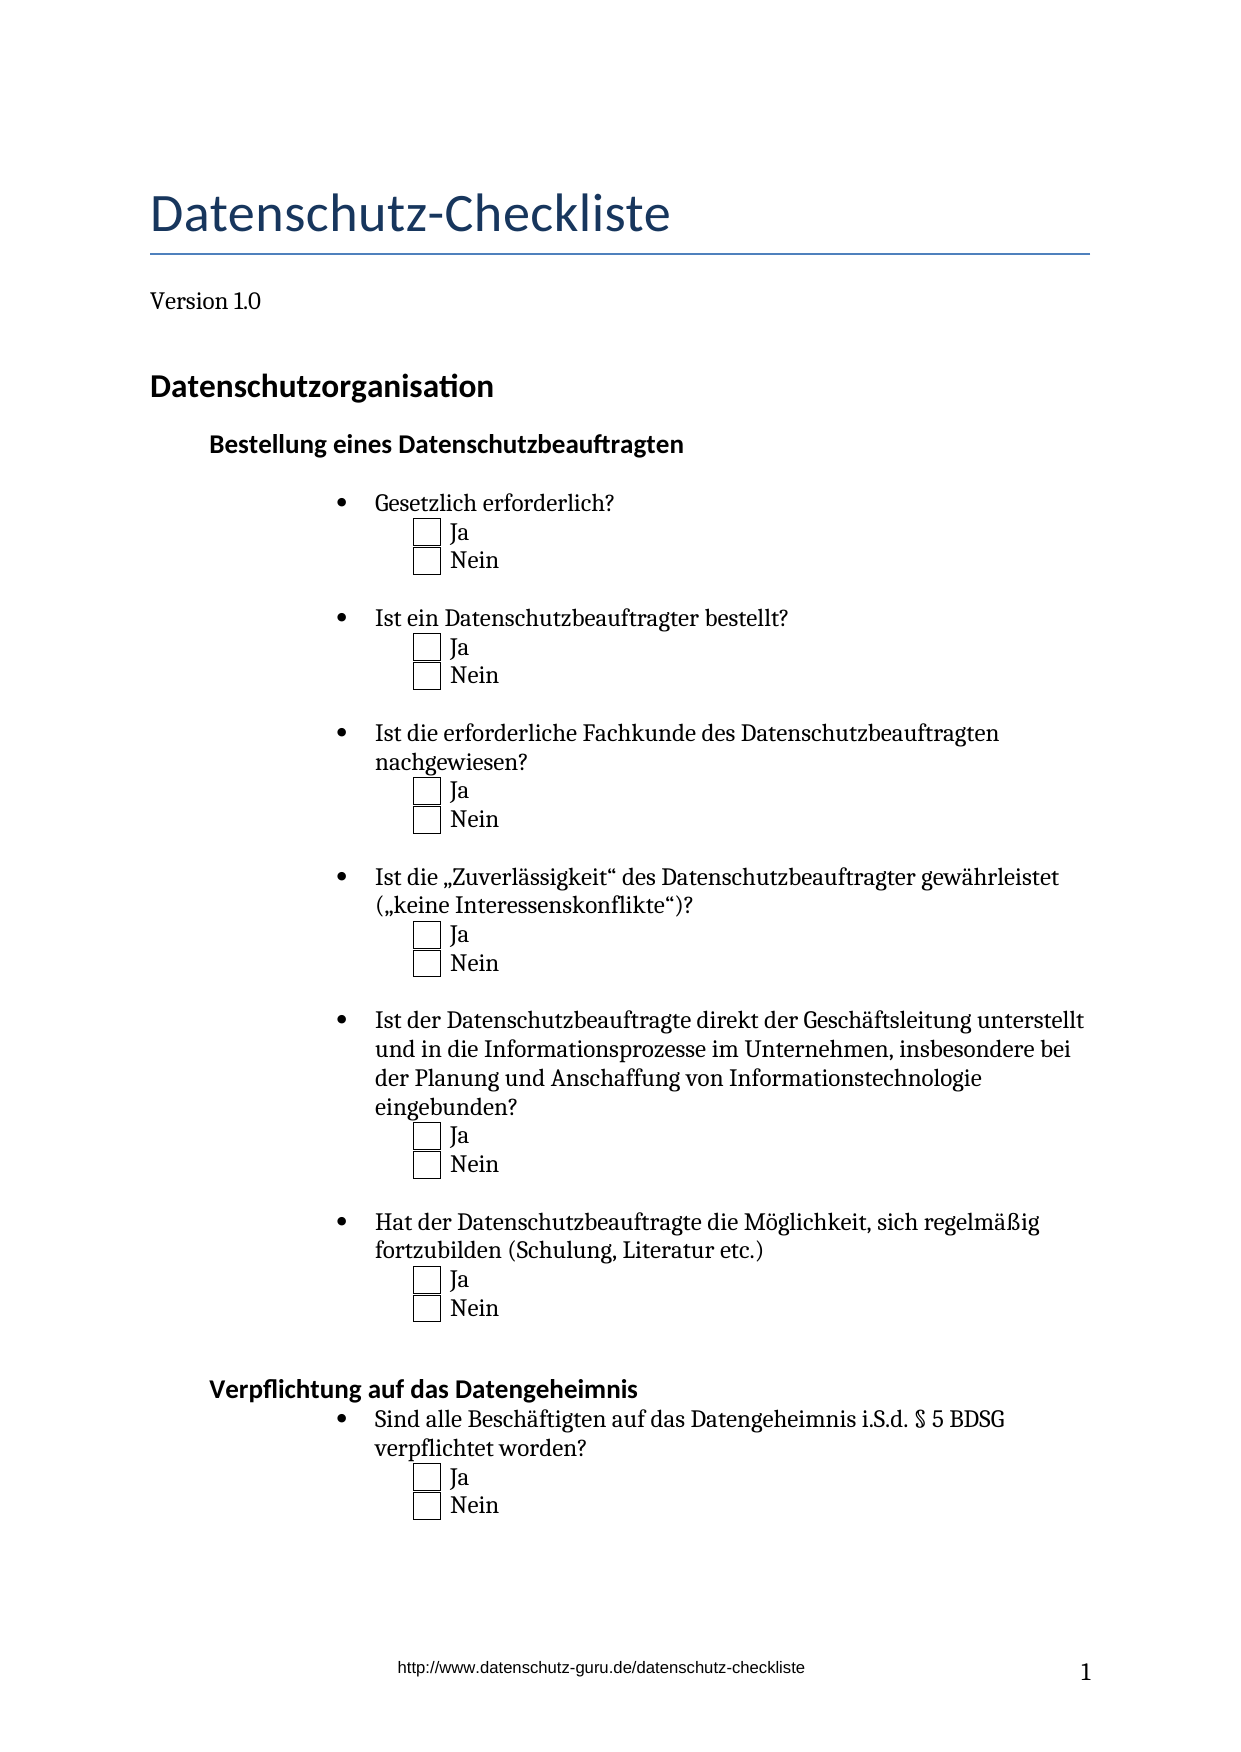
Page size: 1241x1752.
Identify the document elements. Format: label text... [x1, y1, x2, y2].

text Ja [412, 1265, 1090, 1294]
text Nein [412, 1294, 1090, 1322]
subtitle Verpflichtung auf das Datengeheimnis [209, 1372, 1090, 1405]
text Nein [412, 1491, 1090, 1520]
text Version 1.0 [150, 287, 1090, 315]
text Nein [412, 805, 1090, 834]
list Ist die „Zuverlässigkeit“ des Datenschutzbeauftragter gewährleistet („keine Interessenskonflikte“)? [337, 862, 1090, 920]
text Ja [412, 920, 1090, 949]
text Nein [412, 949, 1090, 977]
list Ist der Datenschutzbeauftragte direkt der Geschäftsleitung unterstellt und in die Informationsprozesse im Unternehmen, insbesondere bei der Planung und Anschaffung von Informationstechnologie eingebunden? [337, 1006, 1090, 1121]
list Ist die erforderliche Fachkunde des Datenschutzbeauftragten nachgewiesen? [337, 719, 1090, 776]
list Sind alle Beschäftigten auf das Datengeheimnis i.S.d. § 5 BDSG verpflichtet worden? [337, 1405, 1090, 1462]
text Ja [412, 632, 1090, 661]
subtitle Datenschutzorganisation [150, 365, 1090, 406]
title Datenschutz-Checkliste [150, 179, 1090, 253]
text Ja [412, 776, 1090, 805]
text Ja [412, 517, 1090, 546]
list Gesetzlich erforderlich? [337, 489, 1090, 517]
list Ist ein Datenschutzbeauftragter bestellt? [337, 604, 1090, 632]
subtitle Bestellung eines Datenschutzbeauftragten [209, 427, 1090, 460]
text Nein [412, 546, 1090, 575]
text Nein [412, 1150, 1090, 1179]
text Nein [412, 661, 1090, 690]
text Ja [412, 1121, 1090, 1150]
text Ja [412, 1462, 1090, 1491]
list Hat der Datenschutzbeauftragte die Möglichkeit, sich regelmäßig fortzubilden (Schulung, Literatur etc.) [337, 1207, 1090, 1265]
